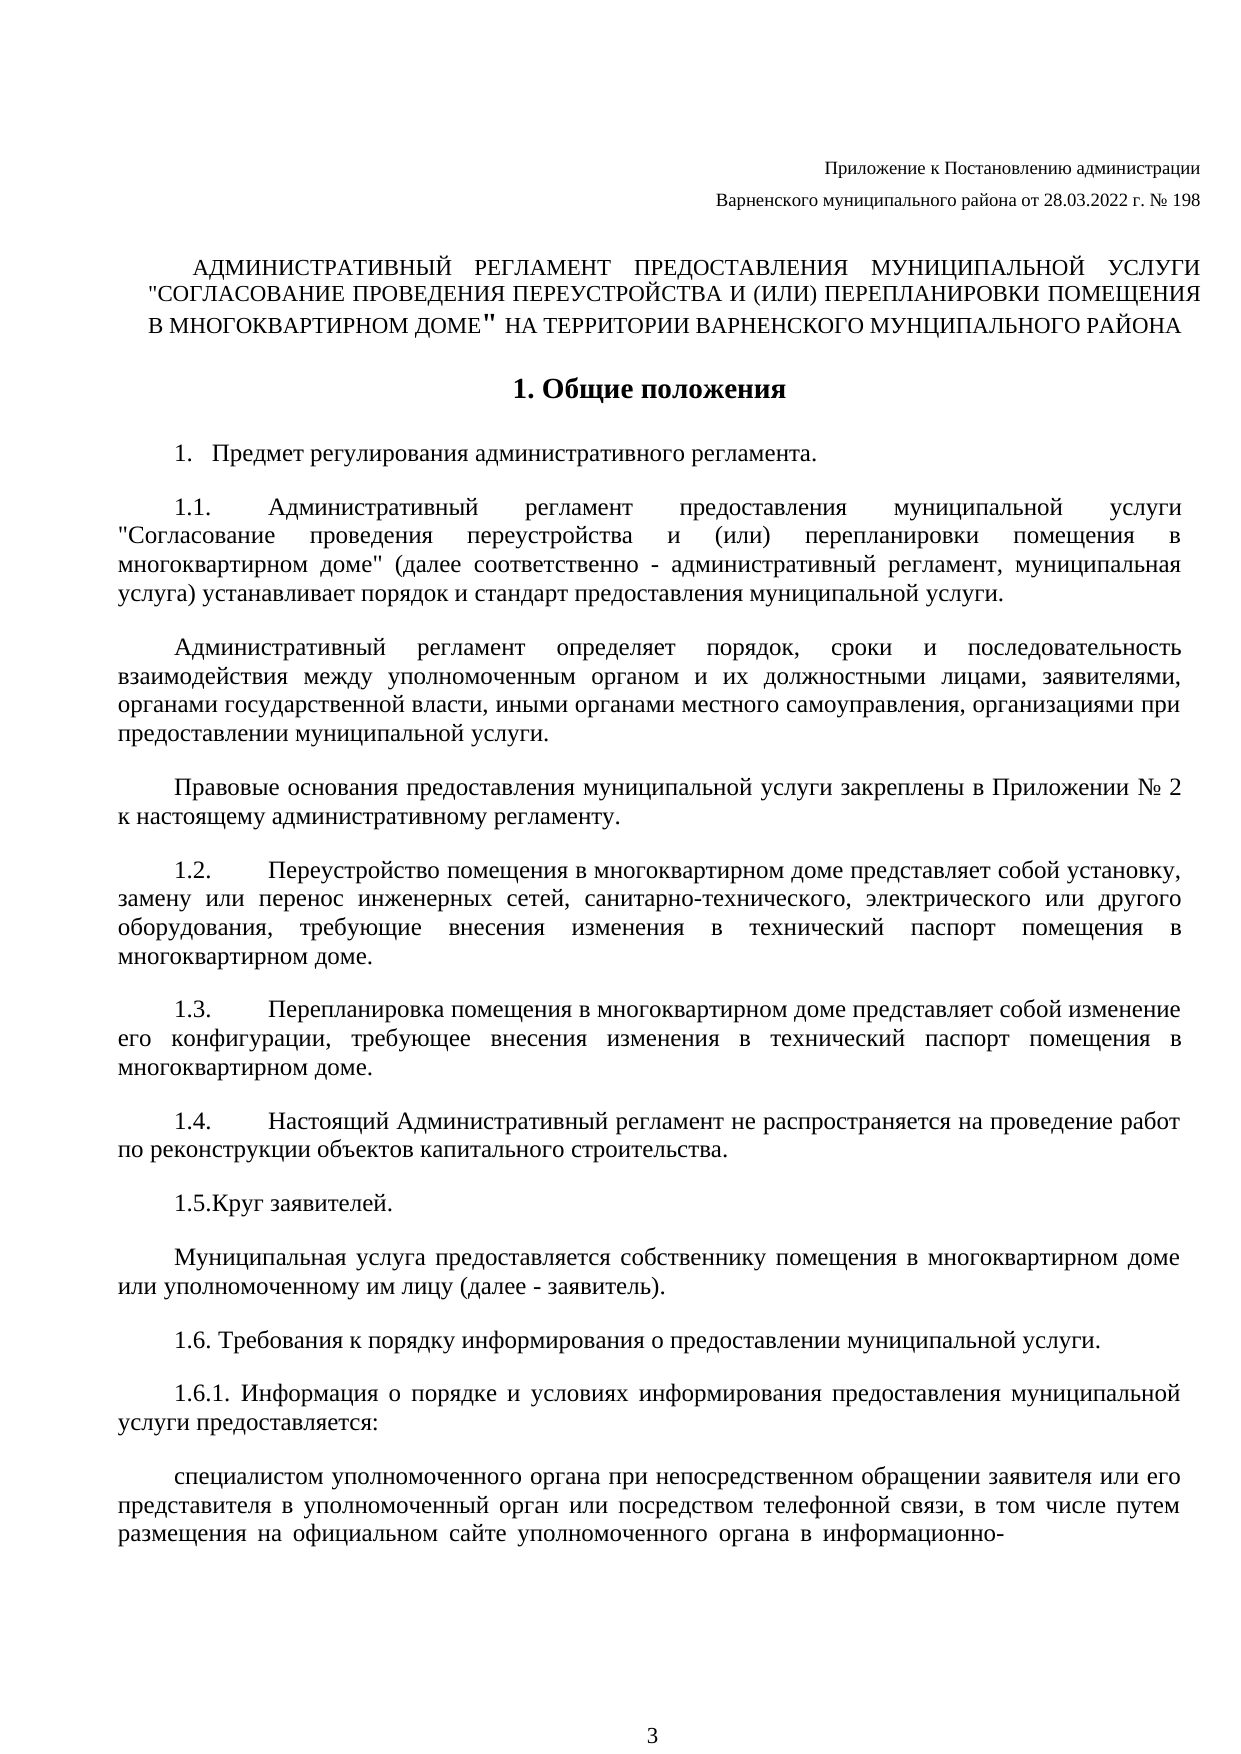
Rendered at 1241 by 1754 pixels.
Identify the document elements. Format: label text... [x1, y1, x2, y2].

subtitle Приложение к Постановлению администрации [148, 157, 1201, 178]
list Настоящий Административный регламент не распространяется на проведение работ по реконструкции объектов капитального строительства. [118, 1106, 1180, 1163]
list Информация о порядке и условиях информирования предоставления муниципальной услуги предоставляется: [118, 1378, 1181, 1436]
list Перепланировка помещения в многоквартирном доме представляет собой изменение его конфигурации, требующее внесения изменения в технический паспорт помещения в многоквартирном доме. [118, 994, 1182, 1081]
list Круг заявителей. [174, 1188, 1201, 1217]
text Муниципальная услуга предоставляется собственнику помещения в многоквартирном доме или уполномоченному им лицу (далее - заявитель). [118, 1242, 1181, 1300]
text Правовые основания предоставления муниципальной услуги закреплены в Приложении № 2 к настоящему административному регламенту. [118, 772, 1182, 829]
subtitle Варненского муниципального района от 28.03.2022 г. № 198 [148, 189, 1201, 211]
text Административный регламент определяет порядок, сроки и последовательность взаимодействия между уполномоченным органом и их должностными лицами, заявителями, органами государственной власти, иными органами местного самоуправления, организациями при предоставлении муниципальной услуги. [118, 632, 1182, 747]
list Переустройство помещения в многоквартирном доме представляет собой установку, замену или перенос инженерных сетей, санитарно-технического, электрического или другого оборудования, требующие внесения изменения в технический паспорт помещения в многоквартирном доме. [118, 855, 1182, 970]
list Предмет регулирования административного регламента. [174, 438, 1201, 467]
text 1. Общие положения [512, 371, 1201, 404]
list Административный регламент предоставления муниципальной услуги "Согласование проведения переустройства и (или) перепланировки помещения в многоквартирном доме" (далее соответственно - административный регламент, муниципальная услуга) устанавливает порядок и стандарт предоставления муниципальной услуги. [118, 492, 1182, 607]
text специалистом уполномоченного органа при непосредственном обращении заявителя или его представителя в уполномоченный орган или посредством телефонной связи, в том числе путем размещения на официальном сайте уполномоченного органа в информационно- [118, 1461, 1182, 1547]
subtitle АДМИНИСТРАТИВНЫЙ РЕГЛАМЕНТ ПРЕДОСТАВЛЕНИЯ МУНИЦИПАЛЬНОЙ УСЛУГИ "СОГЛАСОВАНИЕ ПРОВЕДЕНИЯ ПЕРЕУСТРОЙСТВА И (ИЛИ) ПЕРЕПЛАНИРОВКИ ПОМЕЩЕНИЯ В МНОГОКВАРТИРНОМ ДОМЕ" НА ТЕРРИТОРИИ ВАРНЕНСКОГО МУНЦИПАЛЬНОГО РАЙОНА [148, 254, 1201, 340]
list Требования к порядку информирования о предоставлении муниципальной услуги. [174, 1325, 1201, 1353]
